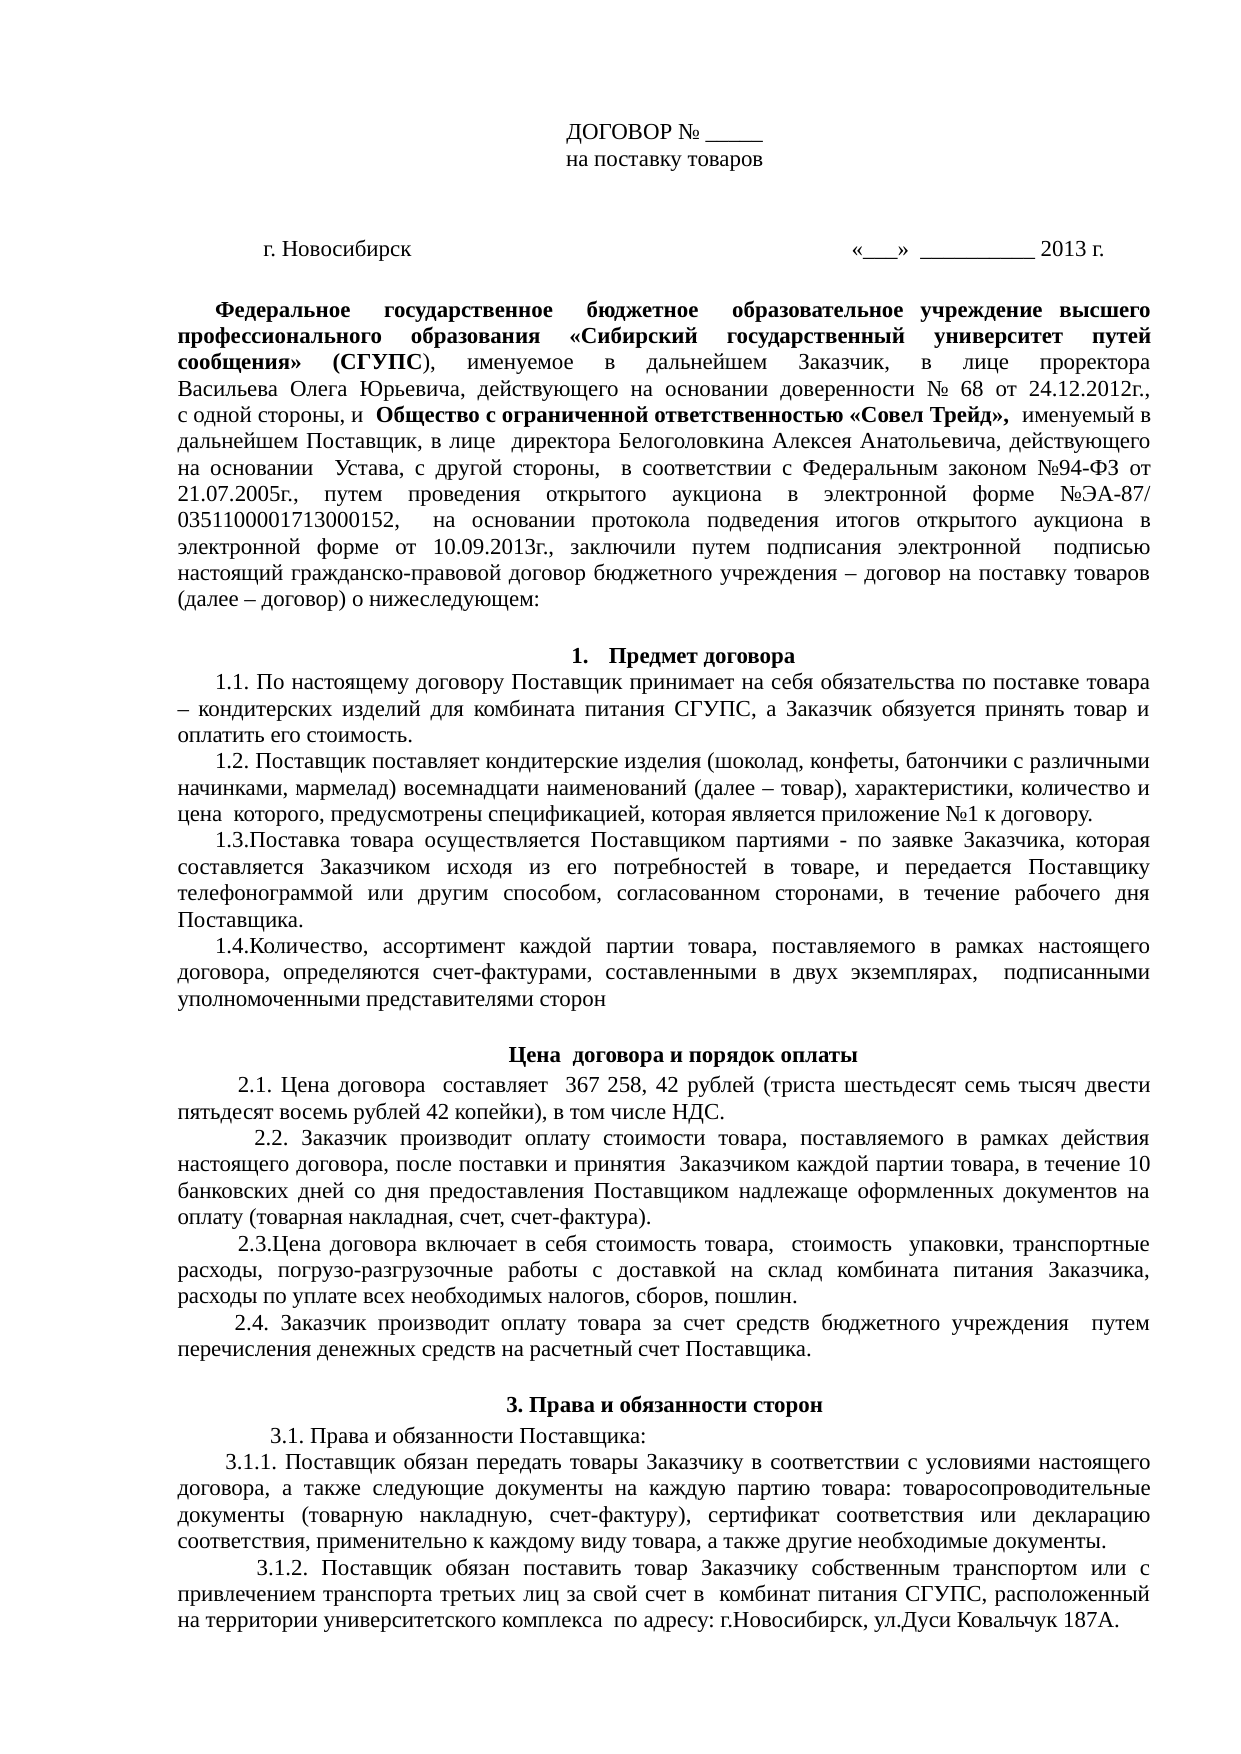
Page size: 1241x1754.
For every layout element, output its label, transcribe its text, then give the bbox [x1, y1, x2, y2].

text 1.4.Количество, ассортимент каждой партии товара, поставляемого в рамках настоящего договора, определяются счет-фактурами, составленными в двух экземплярах, подписанными уполномоченными представителями сторон [177, 932, 1152, 1011]
text 1.1. По настоящему договору Поставщик принимает на себя обязательства по поставке товара – кондитерских изделий для комбината питания СГУПС, а Заказчик обязуется принять товар и оплатить его стоимость. [177, 668, 1152, 747]
text 1.2. Поставщик поставляет кондитерские изделия (шоколад, конфеты, батончики с различными начинками, мармелад) восемнадцати наименований (далее – товар), характеристики, количество и цена которого, предусмотрены спецификацией, которая является приложение №1 к договору. [177, 747, 1152, 827]
text 1.3.Поставка товара осуществляется Поставщиком партиями - по заявке Заказчика, которая составляется Заказчиком исходя из его потребностей в товаре, и передается Поставщику телефонограммой или другим способом, согласованном сторонами, в течение рабочего дня Поставщика. [177, 827, 1152, 932]
text 2.1. Цена договора составляет 367 258, 42 рублей (триста шестьдесят семь тысяч двести пятьдесят восемь рублей 42 копейки), в том числе НДС. [177, 1071, 1152, 1124]
text 2.3.Цена договора включает в себя стоимость товара, стоимость упаковки, транспортные расходы, погрузо-разгрузочные работы с доставкой на склад комбината питания Заказчика, расходы по уплате всех необходимых налогов, сборов, пошлин. [177, 1229, 1152, 1309]
text 3.1.1. Поставщик обязан передать товары Заказчику в соответствии с условиями настоящего договора, а также следующие документы на каждую партию товара: товаросопроводительные документы (товарную накладную, счет-фактуру), сертификат соответствия или декларацию соответствия, применительно к каждому виду товара, а также другие необходимые документы. [177, 1448, 1152, 1553]
text 2.4. Заказчик производит оплату товара за счет средств бюджетного учреждения путем перечисления денежных средств на расчетный счет Поставщика. [177, 1309, 1152, 1361]
text Цена договора и порядок оплаты [177, 1041, 1152, 1068]
text на поставку товаров [177, 144, 1152, 171]
text 3. Права и обязанности сторон [177, 1392, 1152, 1418]
text Федеральное государственное бюджетное образовательное учреждение высшего профессионального образования «Сибирский государственный университет путей сообщения» (СГУПС), именуемое в дальнейшем Заказчик, в лице проректора Васильева Олега Юрьевича, действующего на основании доверенности № 68 от 24.12.2012г., с одной стороны, и Общество с ограниченной ответственностью «Совел Трейд», именуемый в дальнейшем Поставщик, в лице директора Белоголовкина Алексея Анатольевича, действующего на основании Устава, с другой стороны, в соответствии с Федеральным законом №94-ФЗ от 21.07.2005г., путем проведения открытого аукциона в электронной форме №ЭА-87/ 0351100001713000152, на основании протокола подведения итогов открытого аукциона в электронной форме от 10.09.2013г., заключили путем подписания электронной подписью настоящий гражданско-правовой договор бюджетного учреждения – договор на поставку товаров (далее – договор) о нижеследующем: [177, 296, 1152, 612]
text 3.1. Права и обязанности Поставщика: [177, 1422, 1152, 1448]
subtitle ДОГОВОР № _____ [177, 118, 1152, 144]
text 2.2. Заказчик производит оплату стоимости товара, поставляемого в рамках действия настоящего договора, после поставки и принятия Заказчиком каждой партии товара, в течение 10 банковских дней со дня предоставления Поставщиком надлежаще оформленных документов на оплату (товарная накладная, счет, счет-фактура). [177, 1124, 1152, 1229]
list Предмет договора [215, 642, 1152, 668]
text 3.1.2. Поставщик обязан поставить товар Заказчику собственным транспортом или с привлечением транспорта третьих лиц за свой счет в комбинат питания СГУПС, расположенный на территории университетского комплекса по адресу: г.Новосибирск, ул.Дуси Ковальчук 187А. [177, 1553, 1152, 1633]
text г. Новосибирск «___» __________ 2013 г. [177, 235, 1152, 262]
